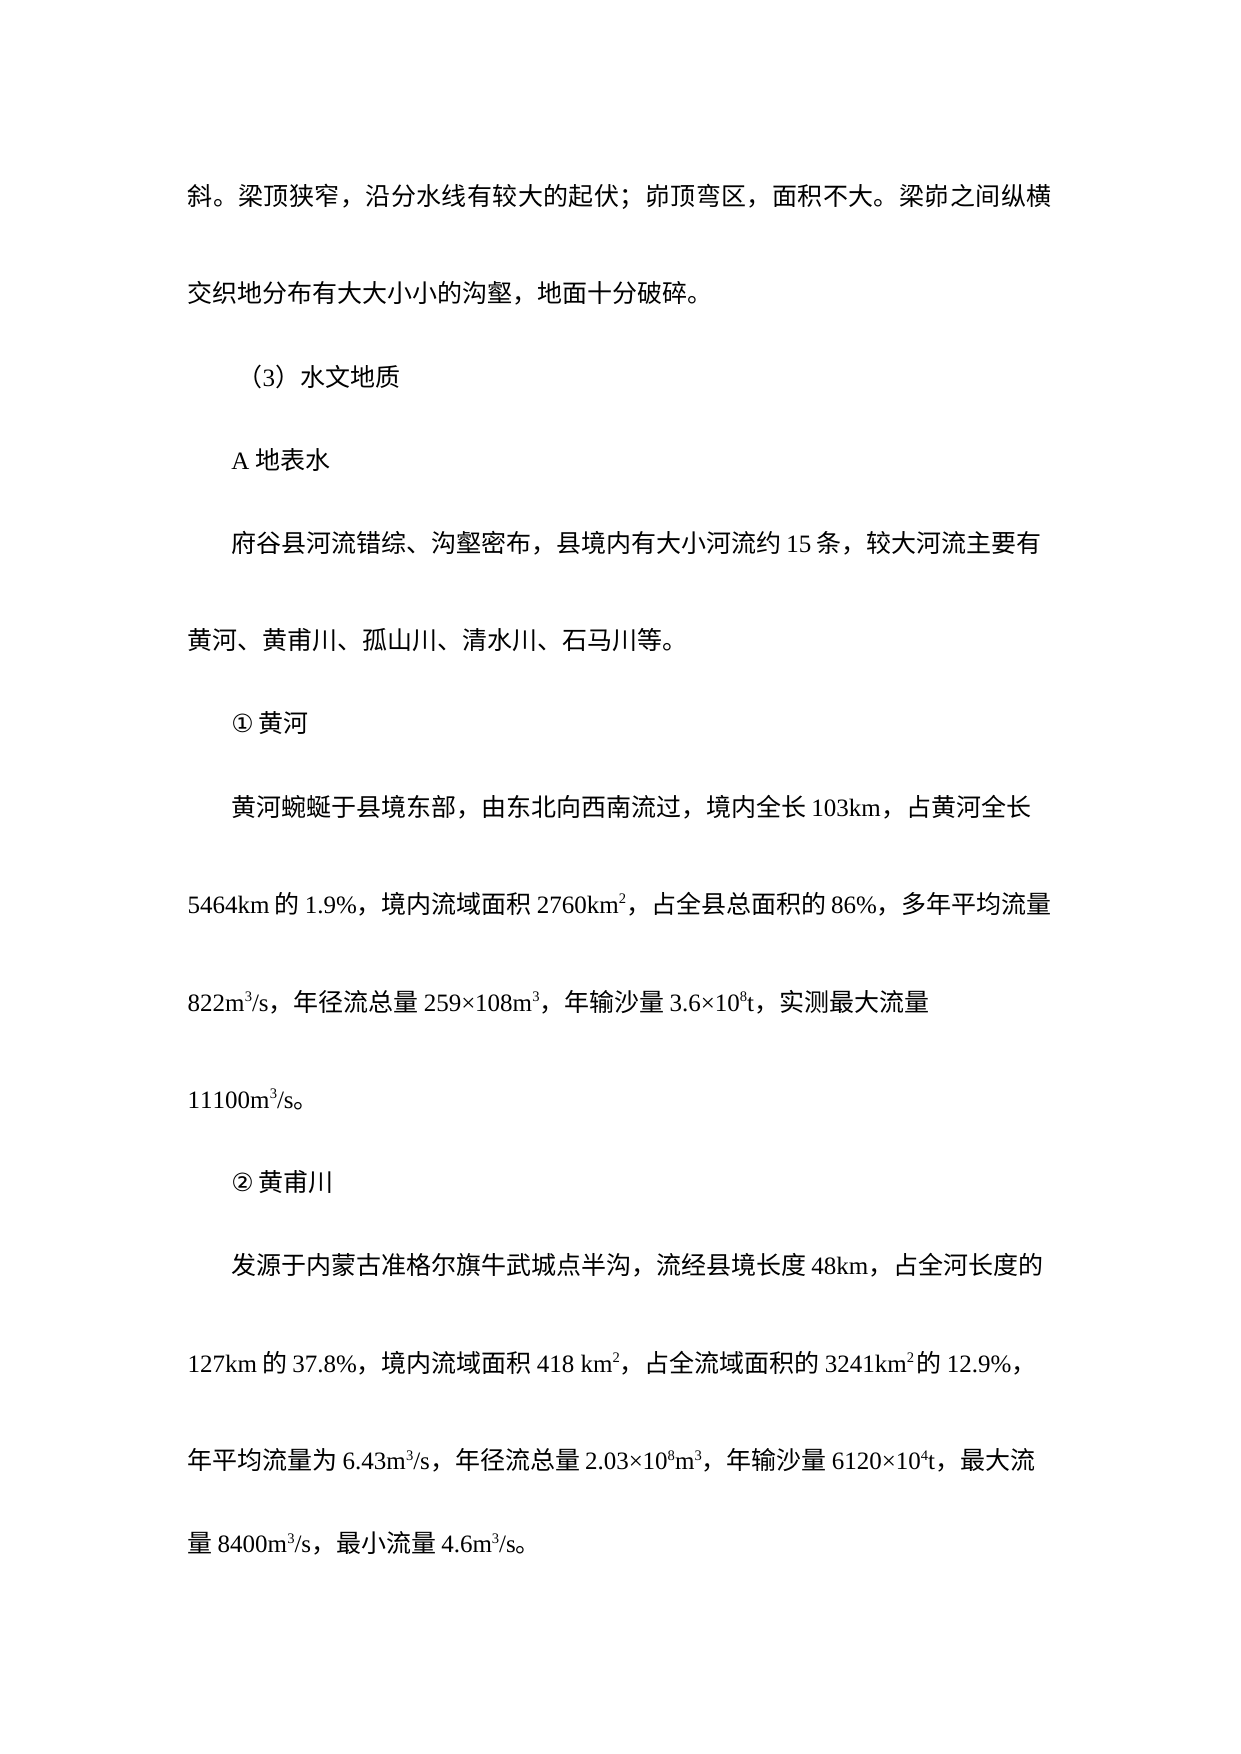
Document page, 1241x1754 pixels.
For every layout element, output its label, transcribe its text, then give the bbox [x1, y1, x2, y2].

text A 地表水 [187, 426, 1053, 491]
text 黄河蜿蜒于县境东部，由东北向西南流过，境内全长103km，占黄河全长5464km的1.9%，境内流域面积2760km2，占全县总面积的86%，多年平均流量822m3/s，年径流总量259×108m3，年输沙量3.6×108t，实测最大流量11100m3/s。 [187, 773, 1053, 1130]
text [187, 162, 1053, 324]
text ②黄甫川 [187, 1148, 1053, 1213]
text （3）水文地质 [187, 343, 1053, 408]
text 发源于内蒙古准格尔旗牛武城点半沟，流经县境长度48km，占全河长度的127km的37.8%，境内流域面积418 km2，占全流域面积的3241km2的12.9%，年平均流量为6.43m3/s，年径流总量2.03×108m3，年输沙量6120×104t，最大流 [187, 1231, 1053, 1491]
text 量8400m3/s，最小流量4.6m3/s。 [187, 1509, 1053, 1574]
text ①黄河 [187, 689, 1053, 754]
text 府谷县河流错综、沟壑密布，县境内有大小河流约15条，较大河流主要有黄河、黄甫川、孤山川、清水川、石马川等。 [187, 509, 1053, 671]
